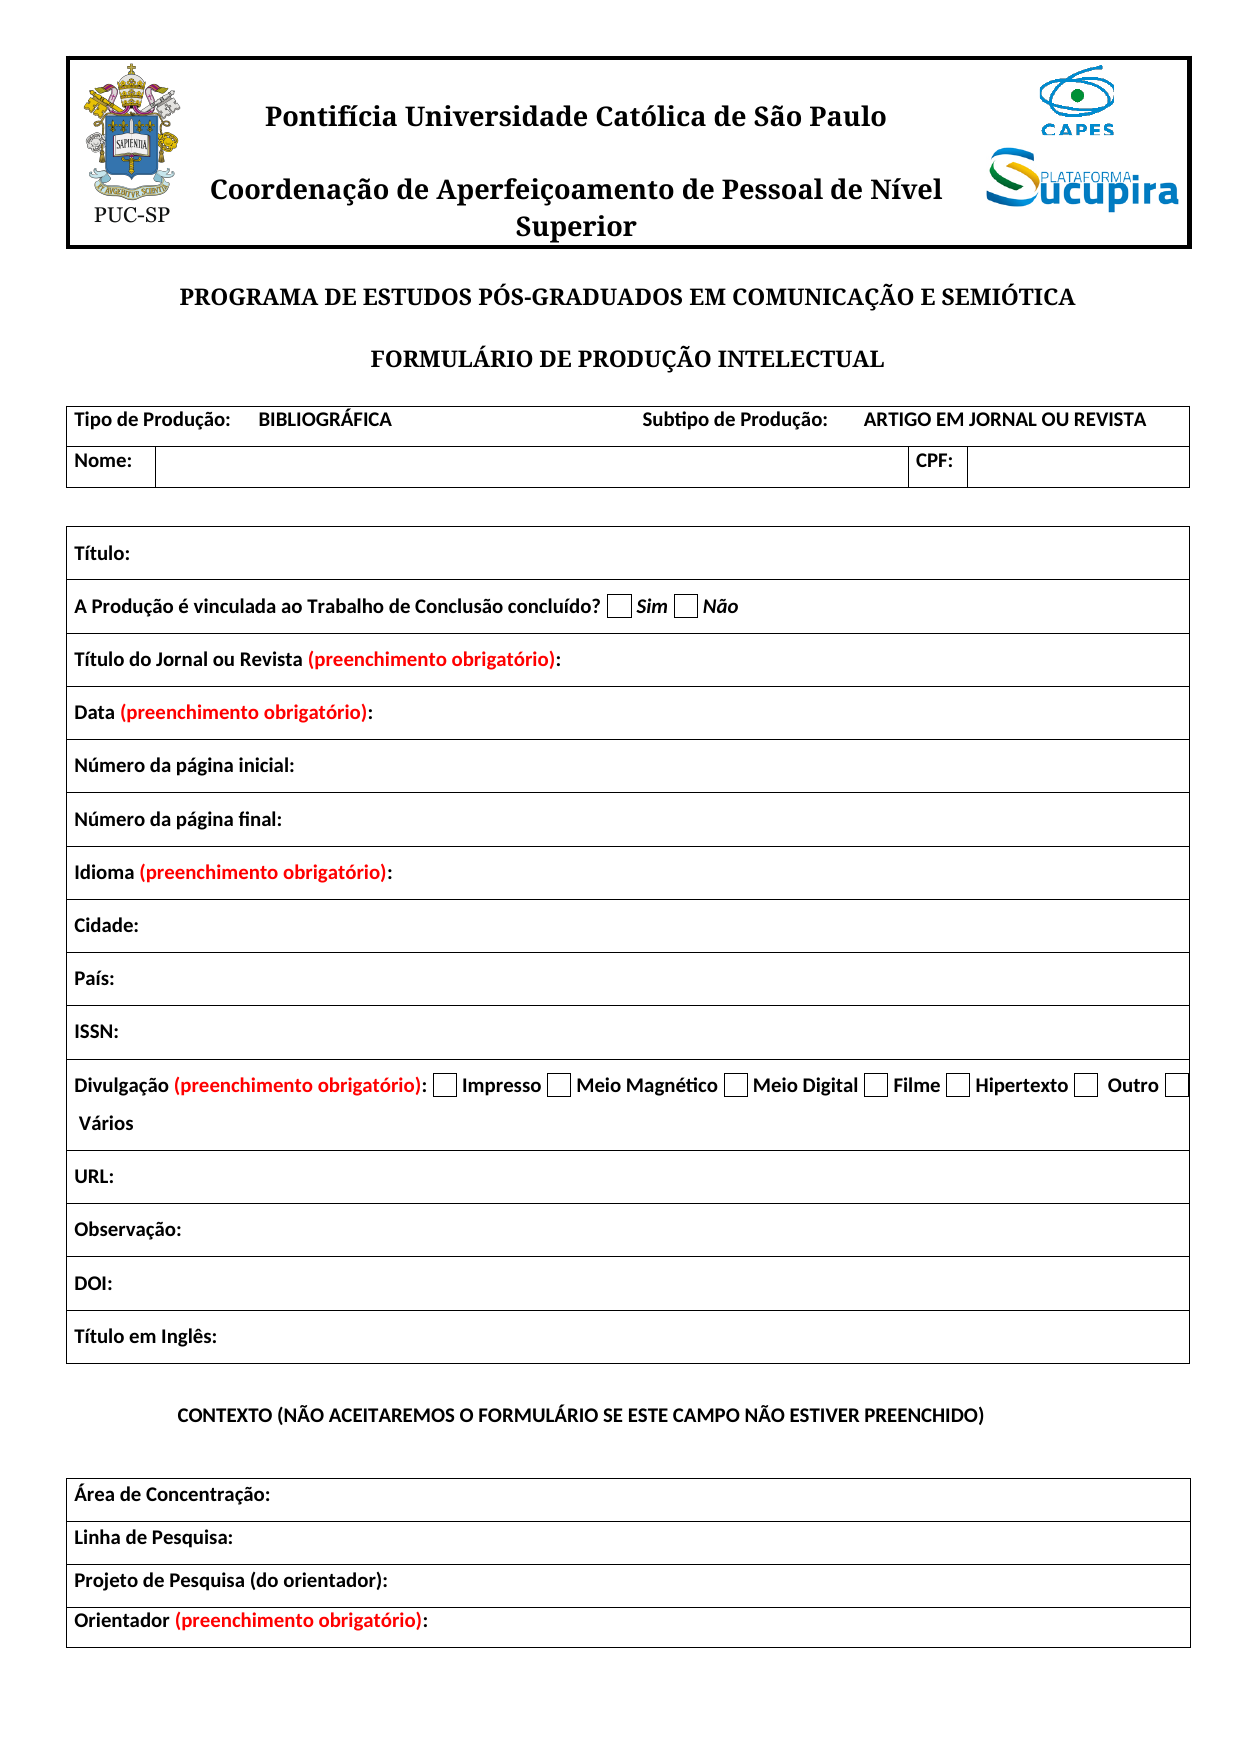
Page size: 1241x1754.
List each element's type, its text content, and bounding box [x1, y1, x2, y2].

picture [79, 60, 184, 226]
table_header Tipo de Produção: [67, 407, 251, 446]
picture [1076, 65, 1114, 83]
picture [1038, 65, 1114, 134]
table_cell Orientador (preenchimento obrigatório): [67, 1608, 1190, 1647]
table_cell Título em Inglês: [67, 1311, 1189, 1363]
picture [983, 144, 1182, 215]
table_cell URL: [67, 1151, 1189, 1203]
table_cell Número da página final: [67, 793, 1189, 846]
table_cell CPF: [909, 447, 967, 487]
table_header BIBLIOGRÁFICA [251, 407, 635, 446]
table_cell Nome: [67, 447, 155, 487]
table_cell Linha de Pesquisa: [67, 1522, 1190, 1564]
table_cell Divulgação (preenchimento obrigatório): Impresso Meio Magnético Meio Digital Filme Hipertexto Outro Vários [67, 1060, 1189, 1150]
picture [1053, 83, 1107, 108]
table_cell ISSN: [67, 1006, 1189, 1058]
table_cell DOI: [67, 1257, 1189, 1309]
table_cell Título do Jornal ou Revista (preenchimento obrigatório): [67, 634, 1189, 686]
table_cell [968, 447, 1189, 487]
table_header ARTIGO EM JORNAL OU REVISTA [856, 407, 1189, 446]
table_cell A Produção é vinculada ao Trabalho de Conclusão concluído? Sim Não [67, 580, 1189, 633]
picture [1056, 108, 1078, 113]
text CONTEXTO (NÃO ACEITAREMOS O FORMULÁRIO SE ESTE CAMPO NÃO ESTIVER PREENCHIDO) [177, 1402, 1162, 1427]
table_cell Data (preenchimento obrigatório): [67, 687, 1189, 739]
table_cell Projeto de Pesquisa (do orientador): [67, 1565, 1190, 1607]
table_cell [156, 447, 908, 487]
picture [1042, 83, 1058, 99]
table_cell Cidade: [67, 900, 1189, 952]
table_header Área de Concentração: [67, 1479, 1190, 1521]
table_header Título: [67, 527, 1189, 579]
table_cell País: [67, 953, 1189, 1005]
table_cell Número da página inicial: [67, 740, 1189, 792]
table_header Subtipo de Produção: [635, 407, 856, 446]
table_cell Idioma (preenchimento obrigatório): [67, 847, 1189, 899]
picture [1092, 81, 1114, 99]
table_cell Observação: [67, 1204, 1189, 1256]
